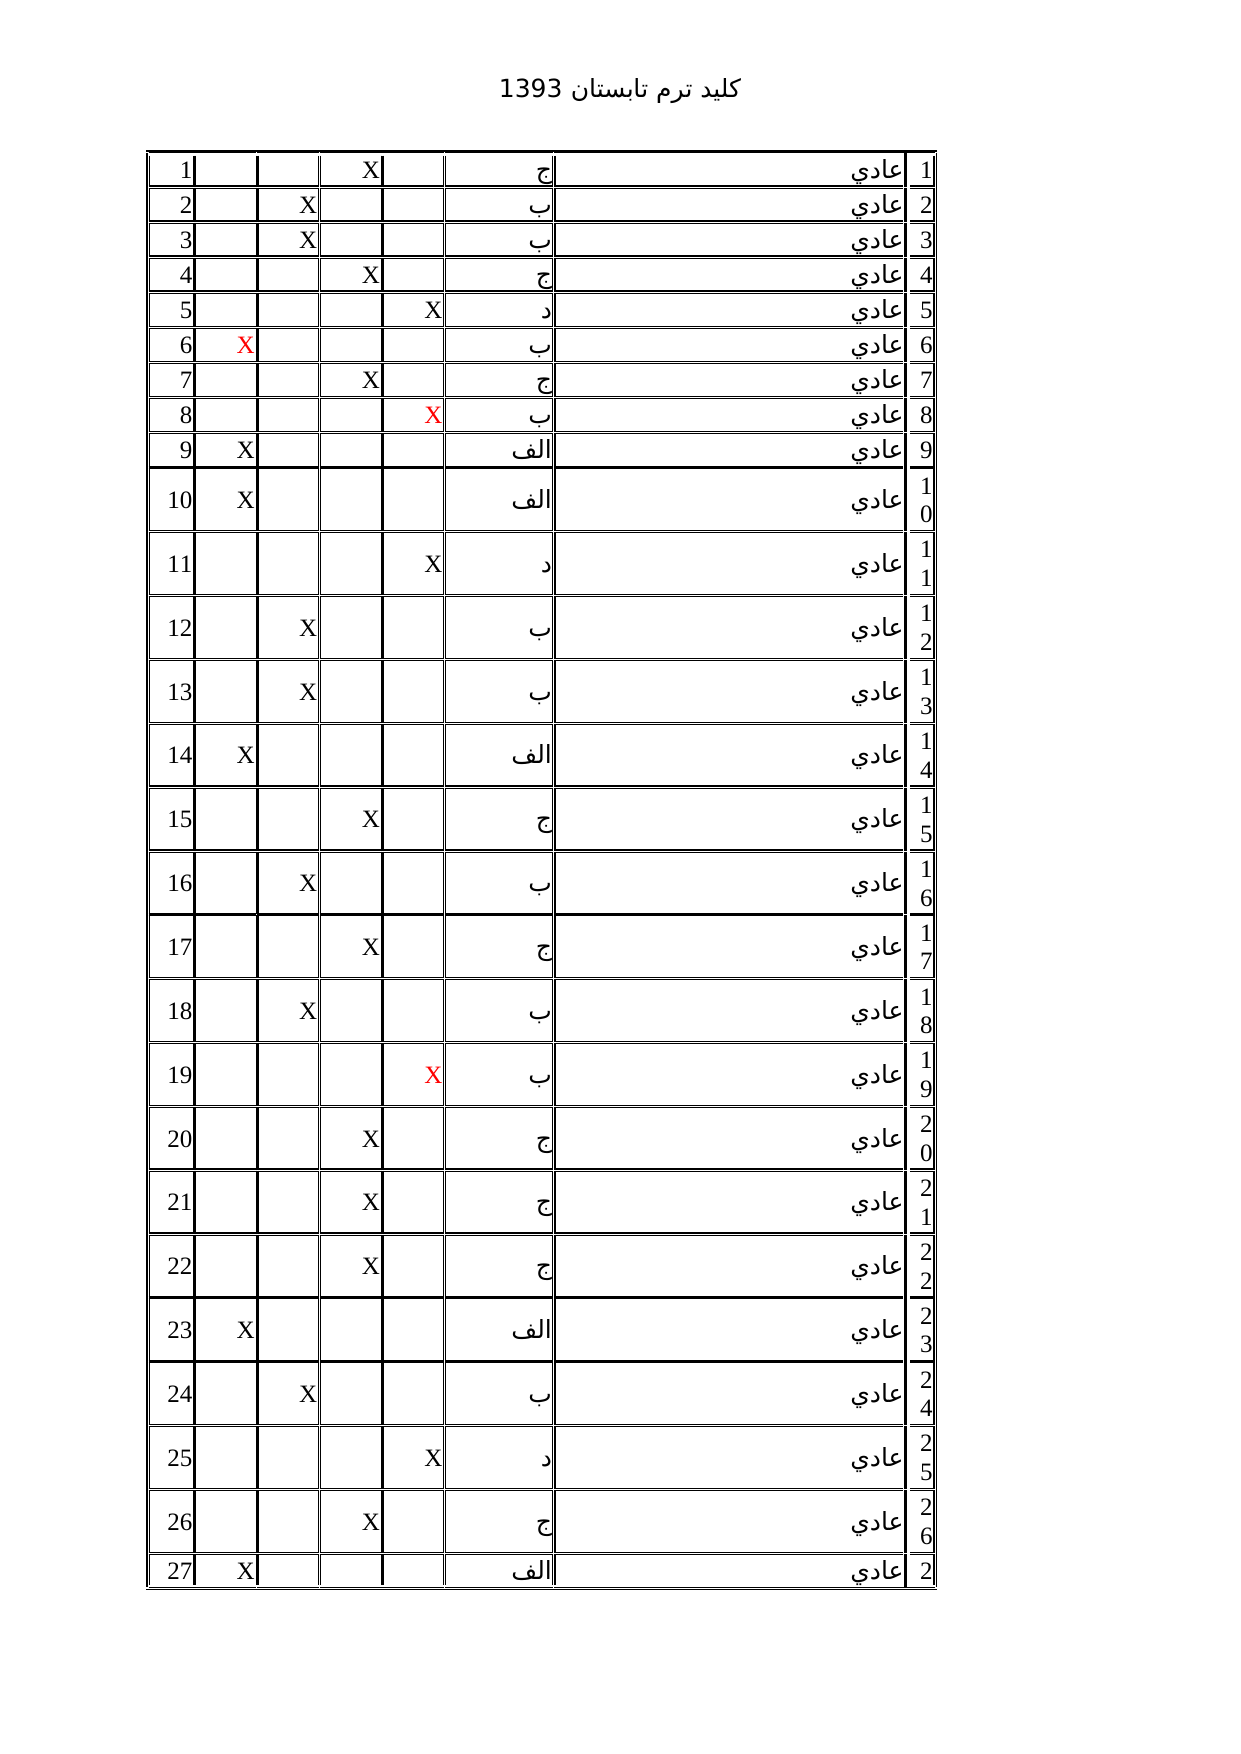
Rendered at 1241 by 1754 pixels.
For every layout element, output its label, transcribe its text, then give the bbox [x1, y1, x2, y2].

table_cell X [259, 224, 318, 255]
table_cell [321, 725, 381, 785]
table_cell [384, 597, 443, 657]
table_cell 15 [150, 789, 193, 849]
table_cell ج [446, 789, 552, 849]
table_cell [384, 1363, 443, 1424]
table_cell 1 [148, 153, 194, 185]
table_cell 5 [150, 294, 193, 326]
table_cell 6 [150, 329, 193, 361]
table_cell 21 [907, 1168, 934, 1232]
table_cell 10 [907, 466, 933, 530]
table_cell X [259, 1363, 318, 1424]
table_cell 4 [907, 255, 934, 290]
table_cell [259, 1491, 318, 1551]
table_cell 27 [148, 1555, 194, 1587]
table_cell ب [446, 853, 552, 913]
table_cell [196, 364, 256, 396]
table_cell X [259, 189, 318, 220]
table_cell [259, 294, 318, 326]
table_cell [259, 533, 318, 594]
table_cell [321, 434, 381, 466]
table_cell X [321, 1108, 381, 1168]
table_cell X [259, 597, 318, 657]
table_cell [321, 980, 381, 1041]
table_cell X [259, 980, 318, 1041]
table_cell [196, 597, 256, 657]
table_cell [384, 189, 443, 220]
table_cell X [384, 399, 443, 431]
table_cell [196, 399, 256, 431]
table_cell 13 [907, 658, 934, 721]
table_cell [196, 1363, 256, 1424]
table_cell [321, 1427, 381, 1488]
table_cell [259, 1236, 318, 1296]
table_cell عادي [554, 361, 906, 396]
table_cell [259, 1427, 318, 1488]
table_cell 19 [150, 1044, 193, 1104]
table_cell [321, 399, 381, 431]
table_cell عادي [554, 153, 904, 185]
table_cell الف [446, 1299, 552, 1360]
table_cell 26 [150, 1491, 193, 1551]
table_cell X [320, 153, 382, 185]
table_cell 12 [906, 594, 935, 657]
table_cell [321, 224, 381, 255]
table_cell د [446, 533, 552, 594]
table_cell [196, 1172, 256, 1232]
table_cell 22 [150, 1236, 193, 1296]
table_cell [321, 1363, 381, 1424]
table_cell عادي [554, 594, 906, 657]
table_cell X [196, 1299, 256, 1360]
table_cell [196, 789, 256, 849]
table_cell X [259, 853, 318, 913]
table_cell X [384, 533, 443, 594]
table_cell ب [446, 224, 552, 255]
table_cell 17 [906, 913, 933, 977]
table_cell [384, 980, 443, 1041]
table_cell [384, 853, 443, 913]
table_cell [384, 434, 443, 466]
table_cell 22 [907, 1232, 934, 1296]
table_cell [195, 152, 257, 185]
table_cell [196, 1044, 256, 1104]
table_cell عادي [556, 1296, 904, 1360]
table_cell 8 [906, 396, 935, 431]
table_cell 25 [150, 1427, 193, 1488]
table_cell [321, 661, 381, 721]
table_cell [196, 224, 256, 255]
table_cell ب [446, 329, 552, 361]
table_cell 16 [907, 849, 934, 913]
table_cell 19 [906, 1041, 935, 1104]
table_cell 17 [150, 916, 193, 977]
table_cell [259, 434, 318, 466]
table_cell [196, 189, 256, 220]
table_cell عادي [556, 849, 905, 913]
table_cell د [446, 1427, 552, 1488]
table_cell 18 [150, 980, 193, 1041]
table_cell عادي [556, 913, 906, 977]
table_cell 11 [150, 533, 193, 594]
table_cell [196, 980, 256, 1041]
table_cell 3 [150, 224, 193, 255]
table_cell 11 [906, 530, 935, 594]
table_cell X [321, 1236, 381, 1296]
table_cell 4 [150, 259, 193, 290]
table_cell X [196, 469, 256, 530]
table_cell [321, 294, 381, 326]
table_cell [320, 1555, 382, 1587]
table_cell 7 [150, 364, 193, 396]
table_cell [321, 1044, 381, 1104]
table_cell عادي [556, 658, 905, 721]
table_cell [259, 1299, 318, 1360]
table_cell 18 [906, 977, 935, 1041]
table_cell 2 [907, 185, 934, 220]
table_cell [259, 725, 318, 785]
table_cell عادي [556, 1232, 905, 1296]
table_cell [384, 725, 443, 785]
table_cell [321, 597, 381, 657]
table_cell ج [446, 364, 552, 396]
table_cell [384, 1299, 443, 1360]
table_cell عادي [554, 1551, 905, 1587]
table_cell ب [446, 1044, 552, 1104]
table_cell [196, 533, 256, 594]
table_cell 14 [150, 725, 193, 785]
table_cell X [384, 1427, 443, 1488]
table_cell X [384, 294, 443, 326]
table_cell [196, 916, 256, 977]
table_cell X [259, 661, 318, 721]
table_cell X [321, 259, 381, 290]
table_cell [259, 916, 318, 977]
table_cell عادي [556, 255, 905, 290]
table_cell [384, 259, 443, 290]
table_cell عادي [554, 326, 906, 361]
table_cell ب [446, 597, 552, 657]
table_cell ب [446, 980, 552, 1041]
table_cell X [384, 1044, 443, 1104]
table_cell X [196, 725, 256, 785]
table_cell [384, 469, 443, 530]
table_cell 15 [907, 785, 934, 849]
table_cell [196, 853, 256, 913]
table_cell 9 [150, 434, 193, 466]
table_cell [259, 1108, 318, 1168]
table_cell عادي [556, 466, 904, 530]
table_cell ج [446, 1108, 552, 1168]
table_cell [384, 1491, 443, 1551]
table_cell ب [446, 189, 552, 220]
table_cell [259, 259, 318, 290]
table_cell 3 [907, 220, 934, 255]
table_cell ب [446, 1363, 552, 1424]
table_cell 6 [906, 326, 935, 361]
table_cell عادي [556, 290, 905, 326]
table_cell [321, 469, 381, 530]
table_cell عادي [554, 1041, 906, 1104]
table_cell الف [446, 434, 552, 466]
table_cell X [196, 434, 256, 466]
table_cell 13 [150, 661, 193, 721]
table_cell عادي [556, 220, 905, 255]
table_cell [384, 1236, 443, 1296]
table_cell 5 [907, 290, 934, 326]
table_cell [321, 1299, 381, 1360]
table_cell عادي [554, 530, 906, 594]
table_cell X [196, 329, 256, 361]
table_cell [259, 364, 318, 396]
table_cell عادي [554, 1488, 906, 1551]
table_cell عادي [554, 396, 906, 431]
table_cell عادي [554, 1424, 906, 1488]
table_cell 10 [150, 469, 193, 530]
table_cell ب [446, 399, 552, 431]
table_cell [382, 1555, 445, 1587]
table_cell عادي [556, 785, 905, 849]
table_cell [196, 259, 256, 290]
table_cell عادي [556, 721, 905, 785]
table_cell عادي [554, 977, 906, 1041]
table_cell ج [446, 916, 552, 977]
table_cell 25 [906, 1424, 935, 1488]
table_cell 14 [907, 721, 934, 785]
table_cell X [321, 1172, 381, 1232]
table_cell ج [446, 1172, 552, 1232]
table_cell 20 [150, 1108, 193, 1168]
table_cell عادي [556, 185, 905, 220]
table_cell [384, 916, 443, 977]
table_cell عادي [556, 1360, 904, 1424]
table_cell 12 [150, 597, 193, 657]
table_cell [259, 469, 318, 530]
table_cell [259, 1044, 318, 1104]
table_cell [384, 224, 443, 255]
table_cell 9 [906, 431, 935, 466]
table_cell [382, 153, 445, 185]
table_cell [196, 1427, 256, 1488]
table_cell [321, 853, 381, 913]
table_cell [196, 1491, 256, 1551]
table_cell عادي [556, 1105, 905, 1168]
table_cell 1 [907, 153, 935, 185]
table_cell ب [446, 661, 552, 721]
table_cell X [321, 1491, 381, 1551]
table_cell 24 [150, 1363, 193, 1424]
table_cell X [321, 364, 381, 396]
table_cell [196, 1236, 256, 1296]
table_cell X [195, 1555, 257, 1587]
table_cell [259, 399, 318, 431]
table_cell [259, 329, 318, 361]
table_cell [321, 533, 381, 594]
table_cell [196, 661, 256, 721]
table_cell [257, 1555, 319, 1587]
table_cell الف [446, 469, 552, 530]
table_cell [384, 661, 443, 721]
table_cell [321, 189, 381, 220]
table_cell [196, 294, 256, 326]
table_cell عادي [554, 431, 906, 466]
table_cell [384, 364, 443, 396]
table_cell ج [446, 1236, 552, 1296]
table_cell [257, 153, 319, 185]
table_cell 16 [150, 853, 193, 913]
table_cell د [446, 294, 552, 326]
table_cell 27 [907, 1551, 935, 1587]
table_cell ج [446, 1491, 552, 1551]
table_cell ج [445, 152, 554, 185]
table_cell ج [446, 259, 552, 290]
table_cell [321, 329, 381, 361]
table_cell 23 [907, 1296, 933, 1360]
table_cell [384, 329, 443, 361]
table_cell [259, 789, 318, 849]
table_cell X [321, 916, 381, 977]
table_cell 8 [150, 399, 193, 431]
table_cell 20 [907, 1105, 934, 1168]
table_cell 23 [150, 1299, 193, 1360]
table_cell [196, 1108, 256, 1168]
table_cell عادي [556, 1168, 905, 1232]
table_cell 21 [150, 1172, 193, 1232]
table_cell 26 [906, 1488, 935, 1551]
table_cell [384, 1108, 443, 1168]
table_cell [259, 1172, 318, 1232]
table_cell 24 [907, 1360, 933, 1424]
table_cell [384, 1172, 443, 1232]
table_cell X [321, 789, 381, 849]
table_cell الف [445, 1551, 554, 1587]
table_cell الف [446, 725, 552, 785]
table_cell [384, 789, 443, 849]
table_cell 7 [906, 361, 935, 396]
table_cell 2 [150, 189, 193, 220]
